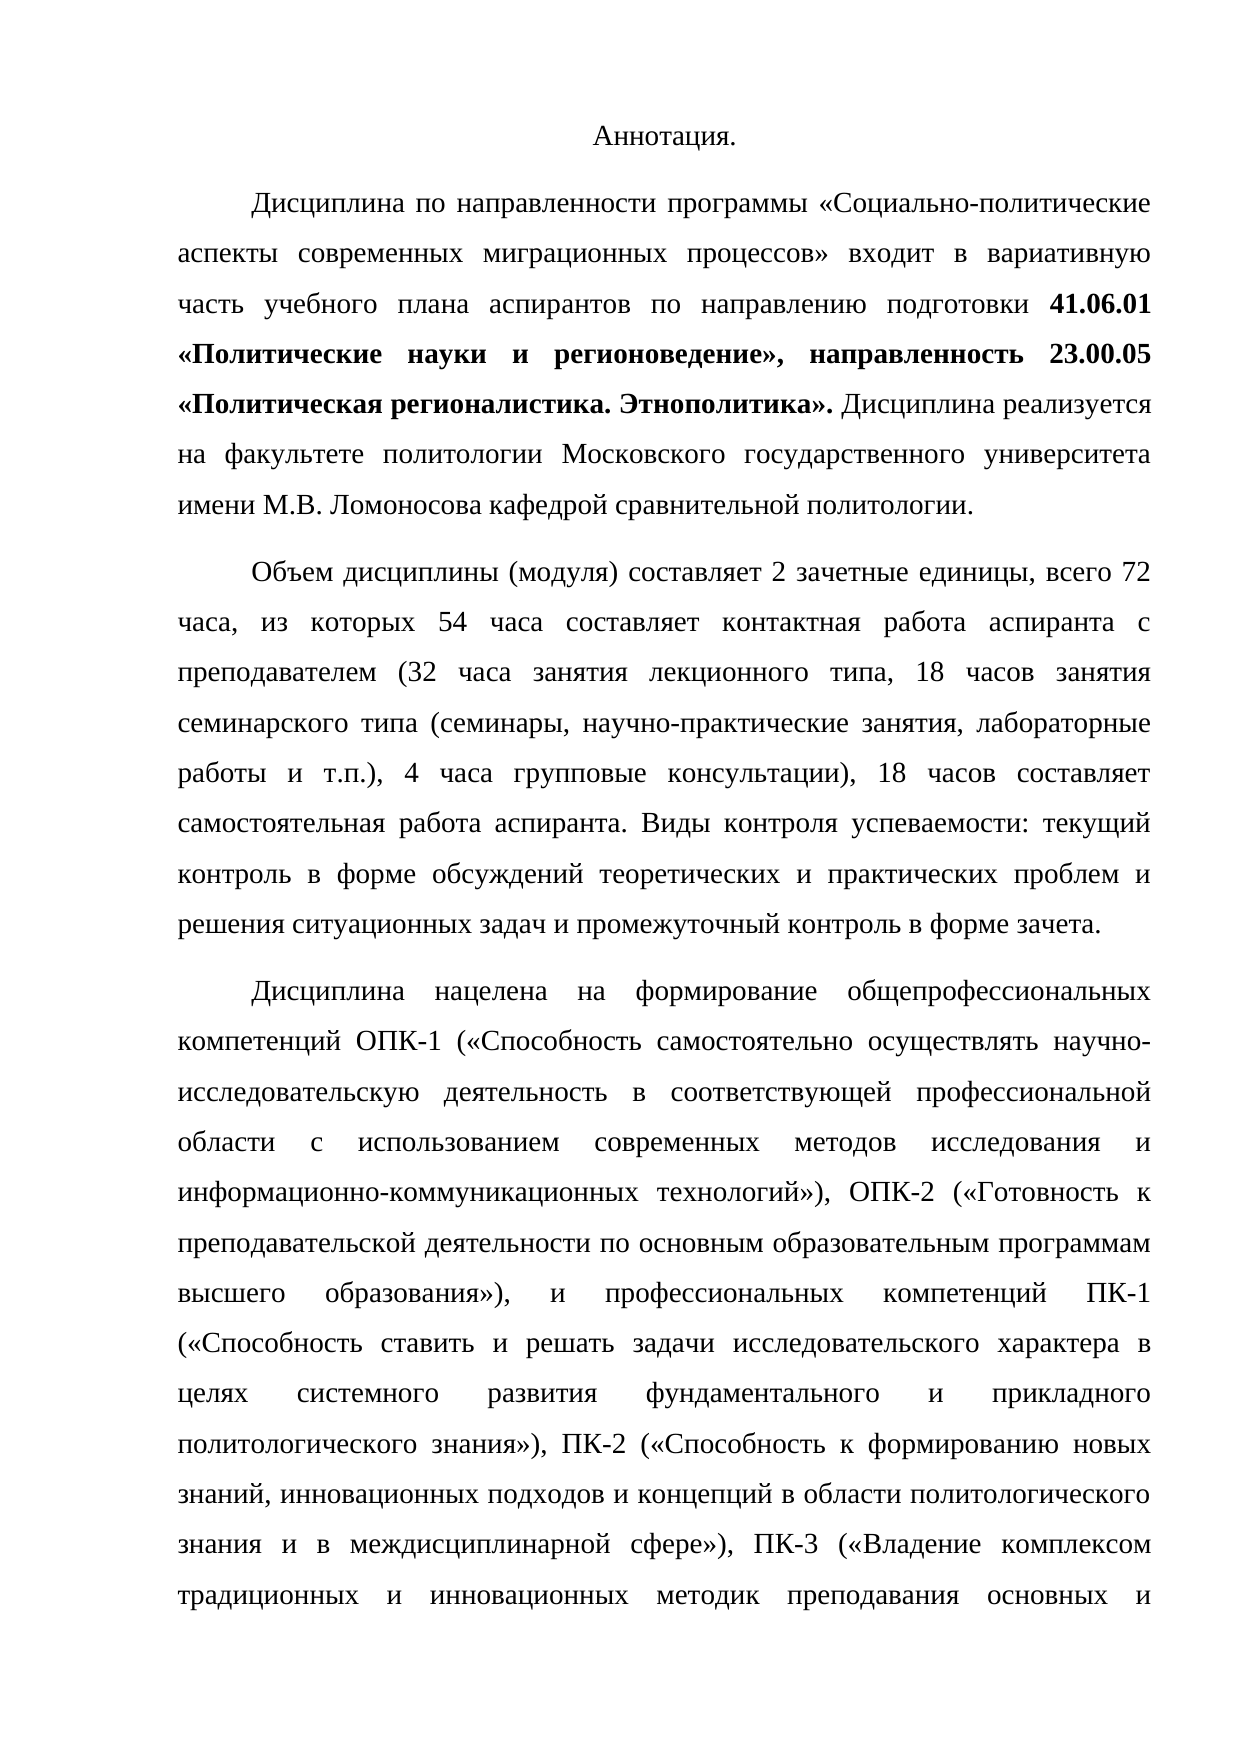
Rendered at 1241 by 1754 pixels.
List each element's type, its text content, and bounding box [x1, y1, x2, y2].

text Аннотация. [177, 118, 1152, 152]
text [177, 973, 1152, 1577]
text Дисциплина по направленности программы «Социально-политические аспекты современных миграционных процессов» входит в вариативную часть учебного плана аспирантов по направлению подготовки 41.06.01 «Политические науки и регионоведение», направленность 23.00.05 «Политическая регионалистика. Этнополитика». Дисциплина реализуется на факультете политологии Московского государственного университета имени М.В. Ломоносова кафедрой сравнительной политологии. [177, 185, 1152, 521]
text Объем дисциплины (модуля) составляет 2 зачетные единицы, всего 72 часа, из которых 54 часа составляет контактная работа аспиранта с преподавателем (32 часа занятия лекционного типа, 18 часов занятия семинарского типа (семинары, научно-практические занятия, лабораторные работы и т.п.), 4 часа групповые консультации), 18 часов составляет самостоятельная работа аспиранта. Виды контроля успеваемости: текущий контроль в форме обсуждений теоретических и практических проблем и решения ситуационных задач и промежуточный контроль в форме зачета. [177, 554, 1152, 940]
